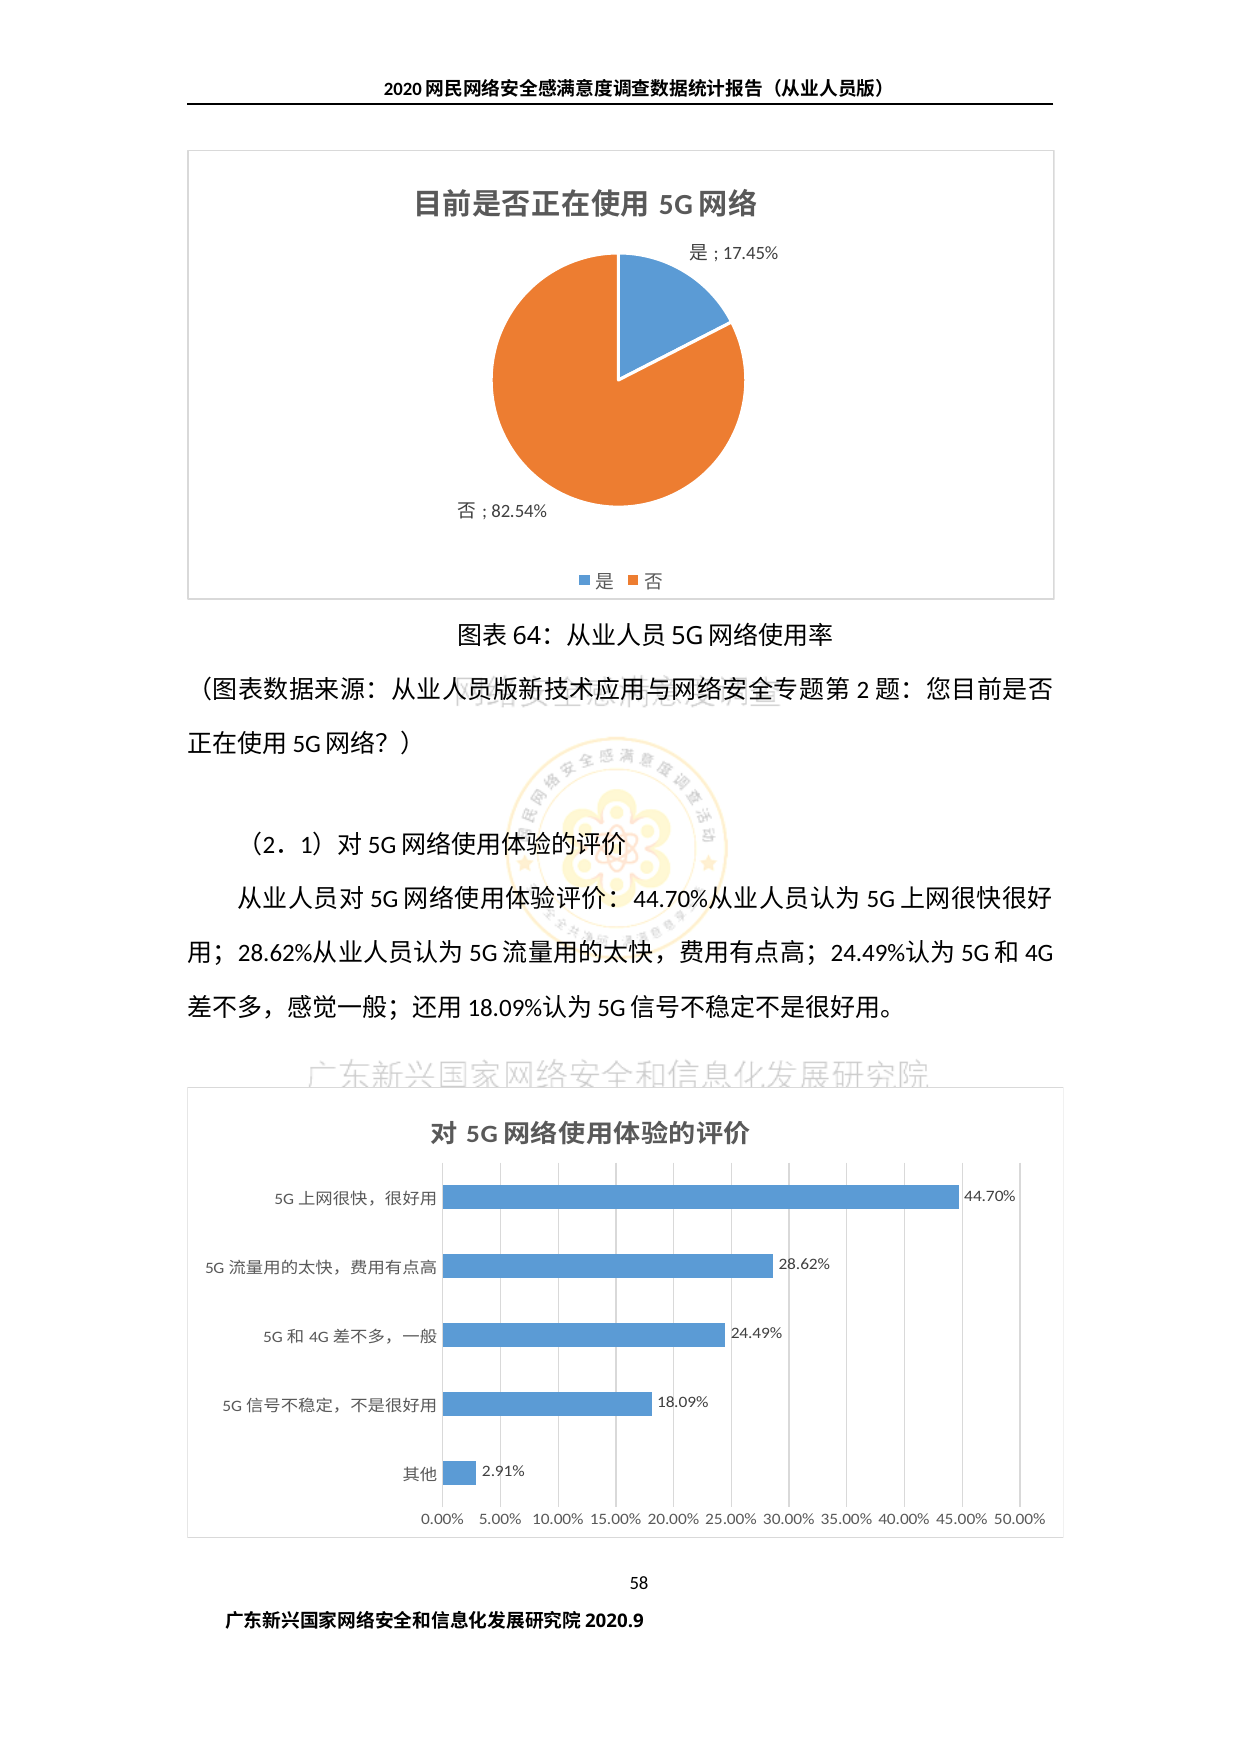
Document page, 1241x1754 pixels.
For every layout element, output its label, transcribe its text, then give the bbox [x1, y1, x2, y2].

text （图表数据来源：从业人员版新技术应用与网络安全专题第2题：您目前是否正在使用5G网络？） [187, 669, 1053, 760]
text 图表 64：从业人员5G网络使用率 [187, 615, 1053, 651]
text （2．1）对5G网络使用体验的评价 [187, 824, 1053, 860]
text 从业人员对5G网络使用体验评价：44.70%从业人员认为5G上网很快很好用；28.62%从业人员认为5G流量用的太快，费用有点高；24.49%认为5G和4G差不多，感觉一般；还用18.09%认为5G信号不稳定不是很好用。 [187, 878, 1053, 1023]
